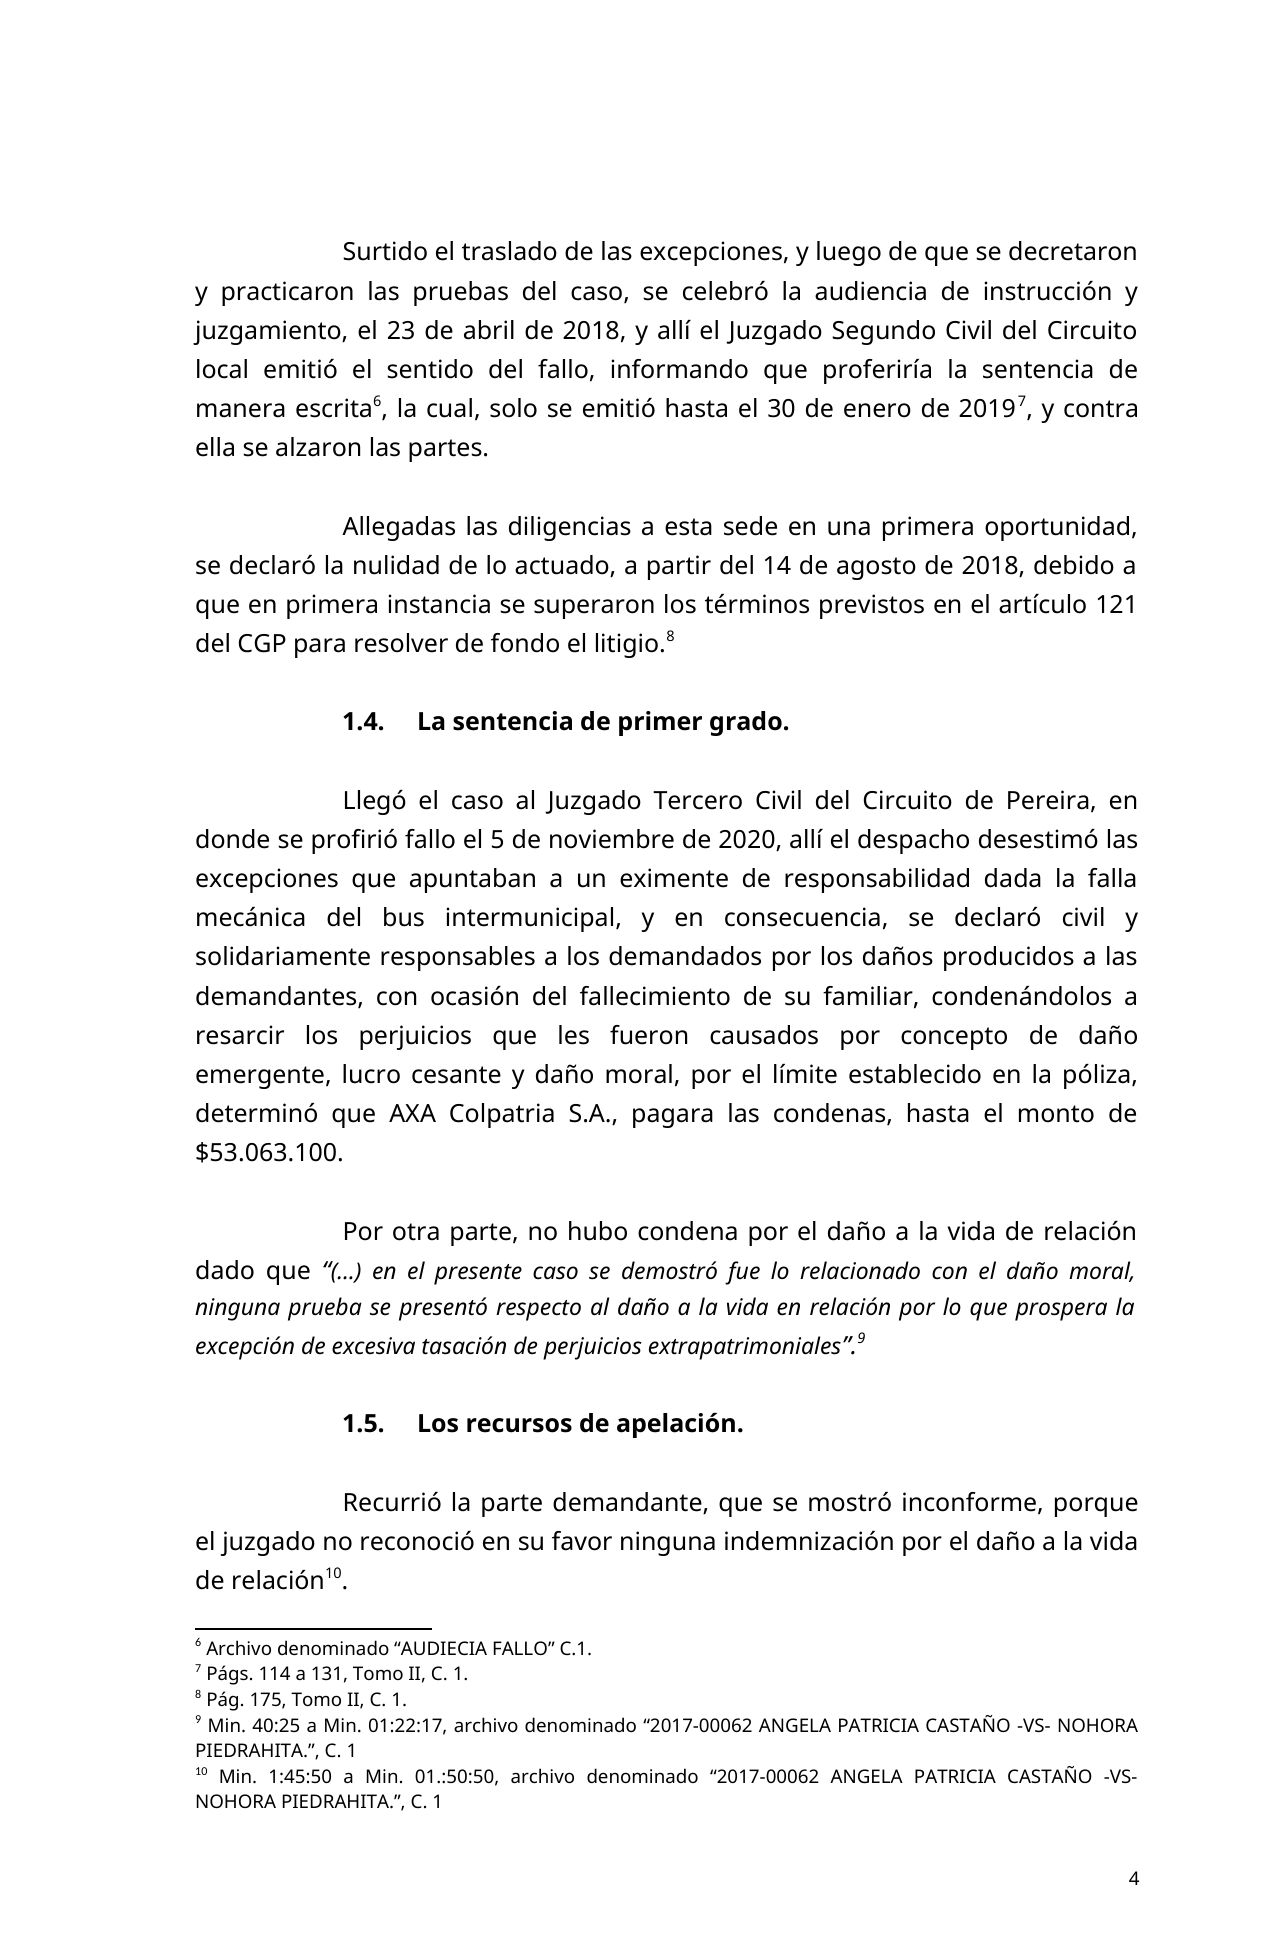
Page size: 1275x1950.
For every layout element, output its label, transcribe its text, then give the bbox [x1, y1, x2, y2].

list Los recursos de apelación. [342, 1406, 1139, 1440]
text Surtido el traslado de las excepciones, y luego de que se decretaron y practicaron las pruebas del caso, se celebró la audiencia de instrucción y juzgamiento, el 23 de abril de 2018, y allí el Juzgado Segundo Civil del Circuito local emitió el sentido del fallo, informando que proferiría la sentencia de manera escrita, la cual, solo se emitió hasta el 30 de enero de 2019, y contra ella se alzaron las partes. [195, 234, 1139, 464]
text Recurrió la parte demandante, que se mostró inconforme, porque el juzgado no reconoció en su favor ninguna indemnización por el daño a la vida de relación. [195, 1484, 1139, 1597]
text Llegó el caso al Juzgado Tercero Civil del Circuito de Pereira, en donde se profirió fallo el 5 de noviembre de 2020, allí el despacho desestimó las excepciones que apuntaban a un eximente de responsabilidad dada la falla mecánica del bus intermunicipal, y en consecuencia, se declaró civil y solidariamente responsables a los demandados por los daños producidos a las demandantes, con ocasión del fallecimiento de su familiar, condenándolos a resarcir los perjuicios que les fueron causados por concepto de daño emergente, lucro cesante y daño moral, por el límite establecido en la póliza, determinó que AXA Colpatria S.A., pagara las condenas, hasta el monto de $53.063.100. [195, 782, 1139, 1169]
text Por otra parte, no hubo condena por el daño a la vida de relación dado que “(…) en el presente caso se demostró fue lo relacionado con el daño moral, ninguna prueba se presentó respecto al daño a la vida en relación por lo que prospera la excepción de excesiva tasación de perjuicios extrapatrimoniales”. [195, 1213, 1139, 1362]
list La sentencia de primer grado. [342, 704, 1139, 738]
text Allegadas las diligencias a esta sede en una primera oportunidad, se declaró la nulidad de lo actuado, a partir del 14 de agosto de 2018, debido a que en primera instancia se superaron los términos previstos en el artículo 121 del CGP para resolver de fondo el litigio. [195, 508, 1139, 660]
